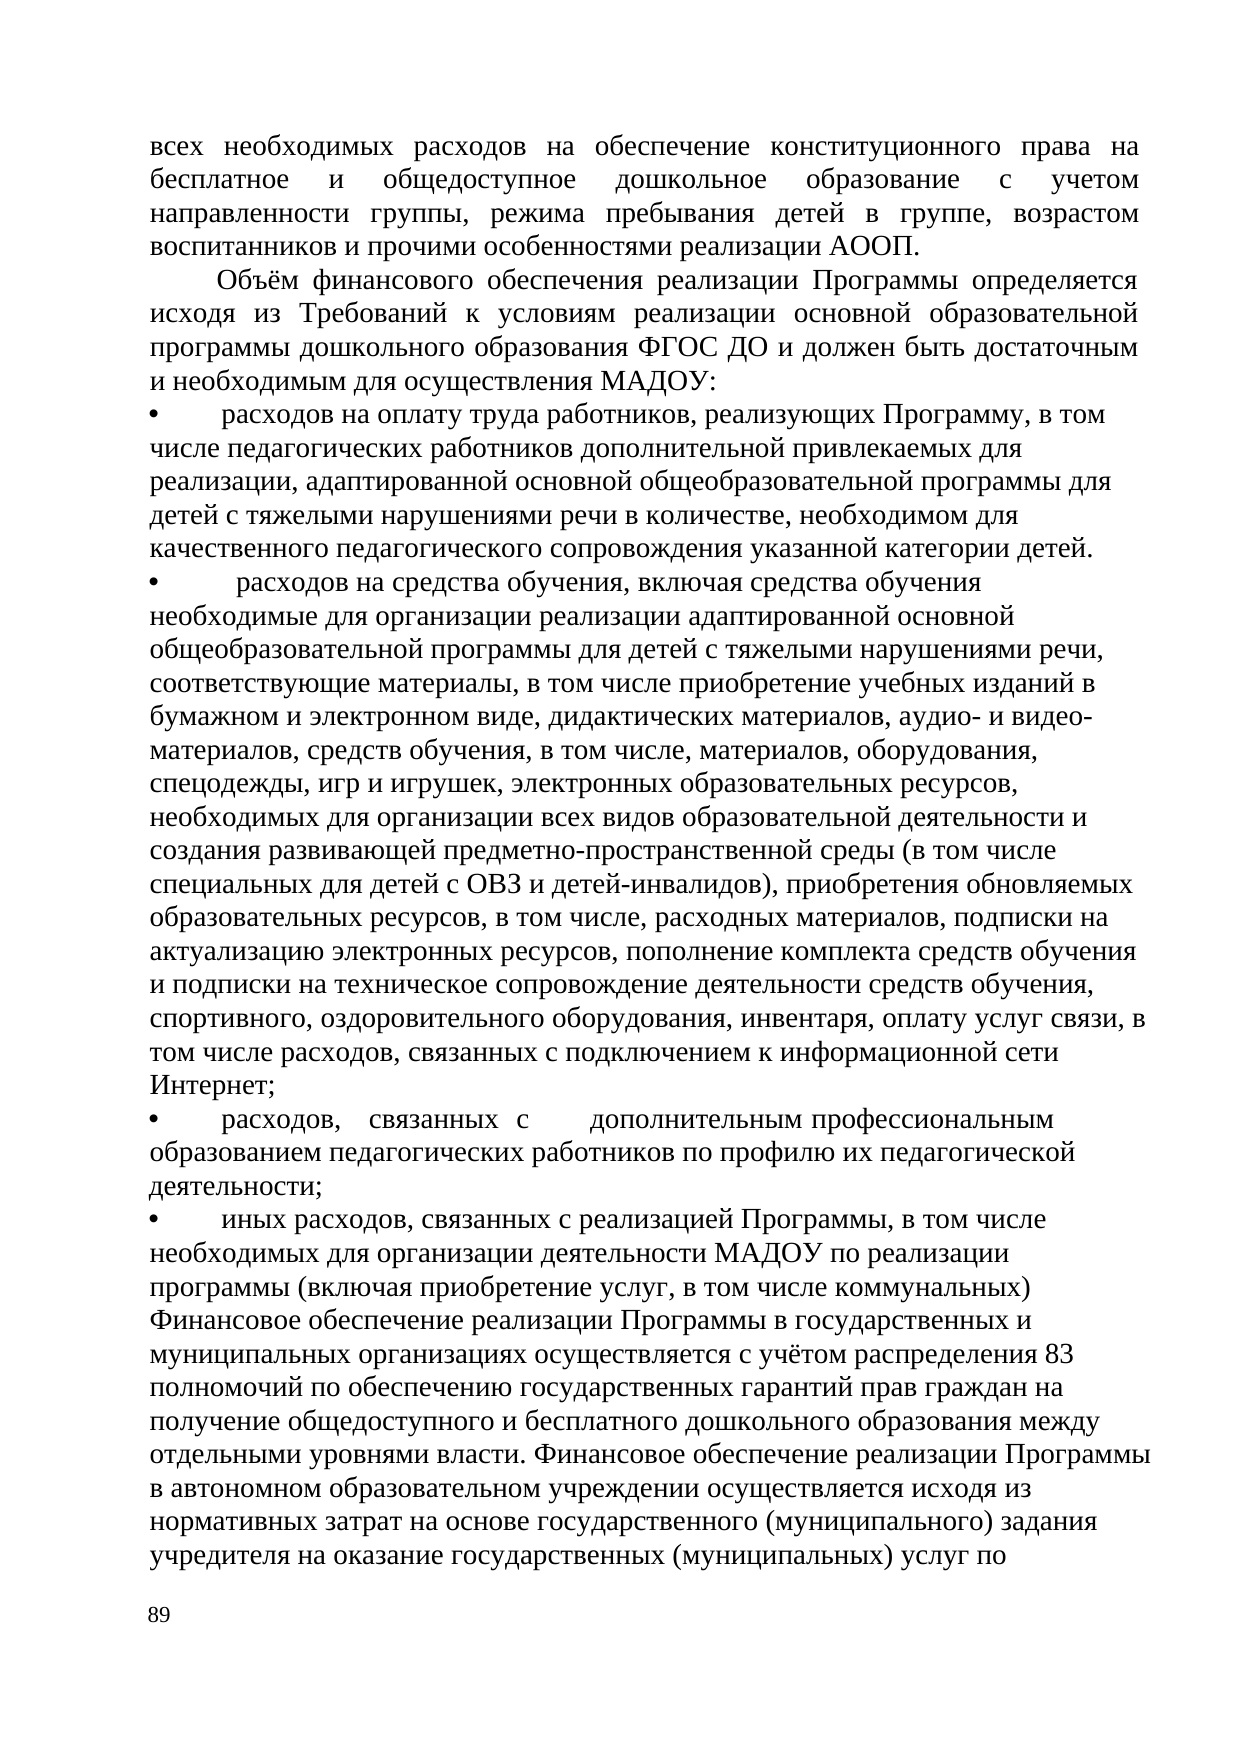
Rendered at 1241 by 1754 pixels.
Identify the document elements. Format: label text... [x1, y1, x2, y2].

text Объём финансового обеспечения реализации Программы определяется исходя из Требований к условиям реализации основной образовательной программы дошкольного образования ФГОС ДО и должен быть достаточным и необходимым для осуществления МАДОУ: [148, 262, 1139, 396]
text деятельности; [148, 1168, 1151, 1201]
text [148, 128, 1140, 262]
list расходов, связанных с дополнительным профессиональным образованием педагогических работников по профилю их педагогической [148, 1101, 1151, 1168]
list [148, 1201, 1151, 1571]
list расходов на оплату труда работников, реализующих Программу, в том числе педагогических работников дополнительной привлекаемых для реализации, адаптированной основной общеобразовательной программы для детей с тяжелыми нарушениями речи в количестве, необходимом для качественного педагогического сопровождения указанной категории детей. [148, 396, 1151, 564]
list расходов на средства обучения, включая средства обучения необходимые для организации реализации адаптированной основной общеобразовательной программы для детей с тяжелыми нарушениями речи, соответствующие материалы, в том числе приобретение учебных изданий в бумажном и электронном виде, дидактических материалов, аудио- и видео- материалов, средств обучения, в том числе, материалов, оборудования, спецодежды, игр и игрушек, электронных образовательных ресурсов, необходимых для организации всех видов образовательной деятельности и создания развивающей предметно-пространственной среды (в том числе специальных для детей с ОВЗ и детей-инвалидов), приобретения обновляемых образовательных ресурсов, в том числе, расходных материалов, подписки на актуализацию электронных ресурсов, пополнение комплекта средств обучения и подписки на техническое сопровождение деятельности средств обучения, спортивного, оздоровительного оборудования, инвентаря, оплату услуг связи, в том числе расходов, связанных с подключением к информационной сети Интернет; [148, 564, 1151, 1101]
